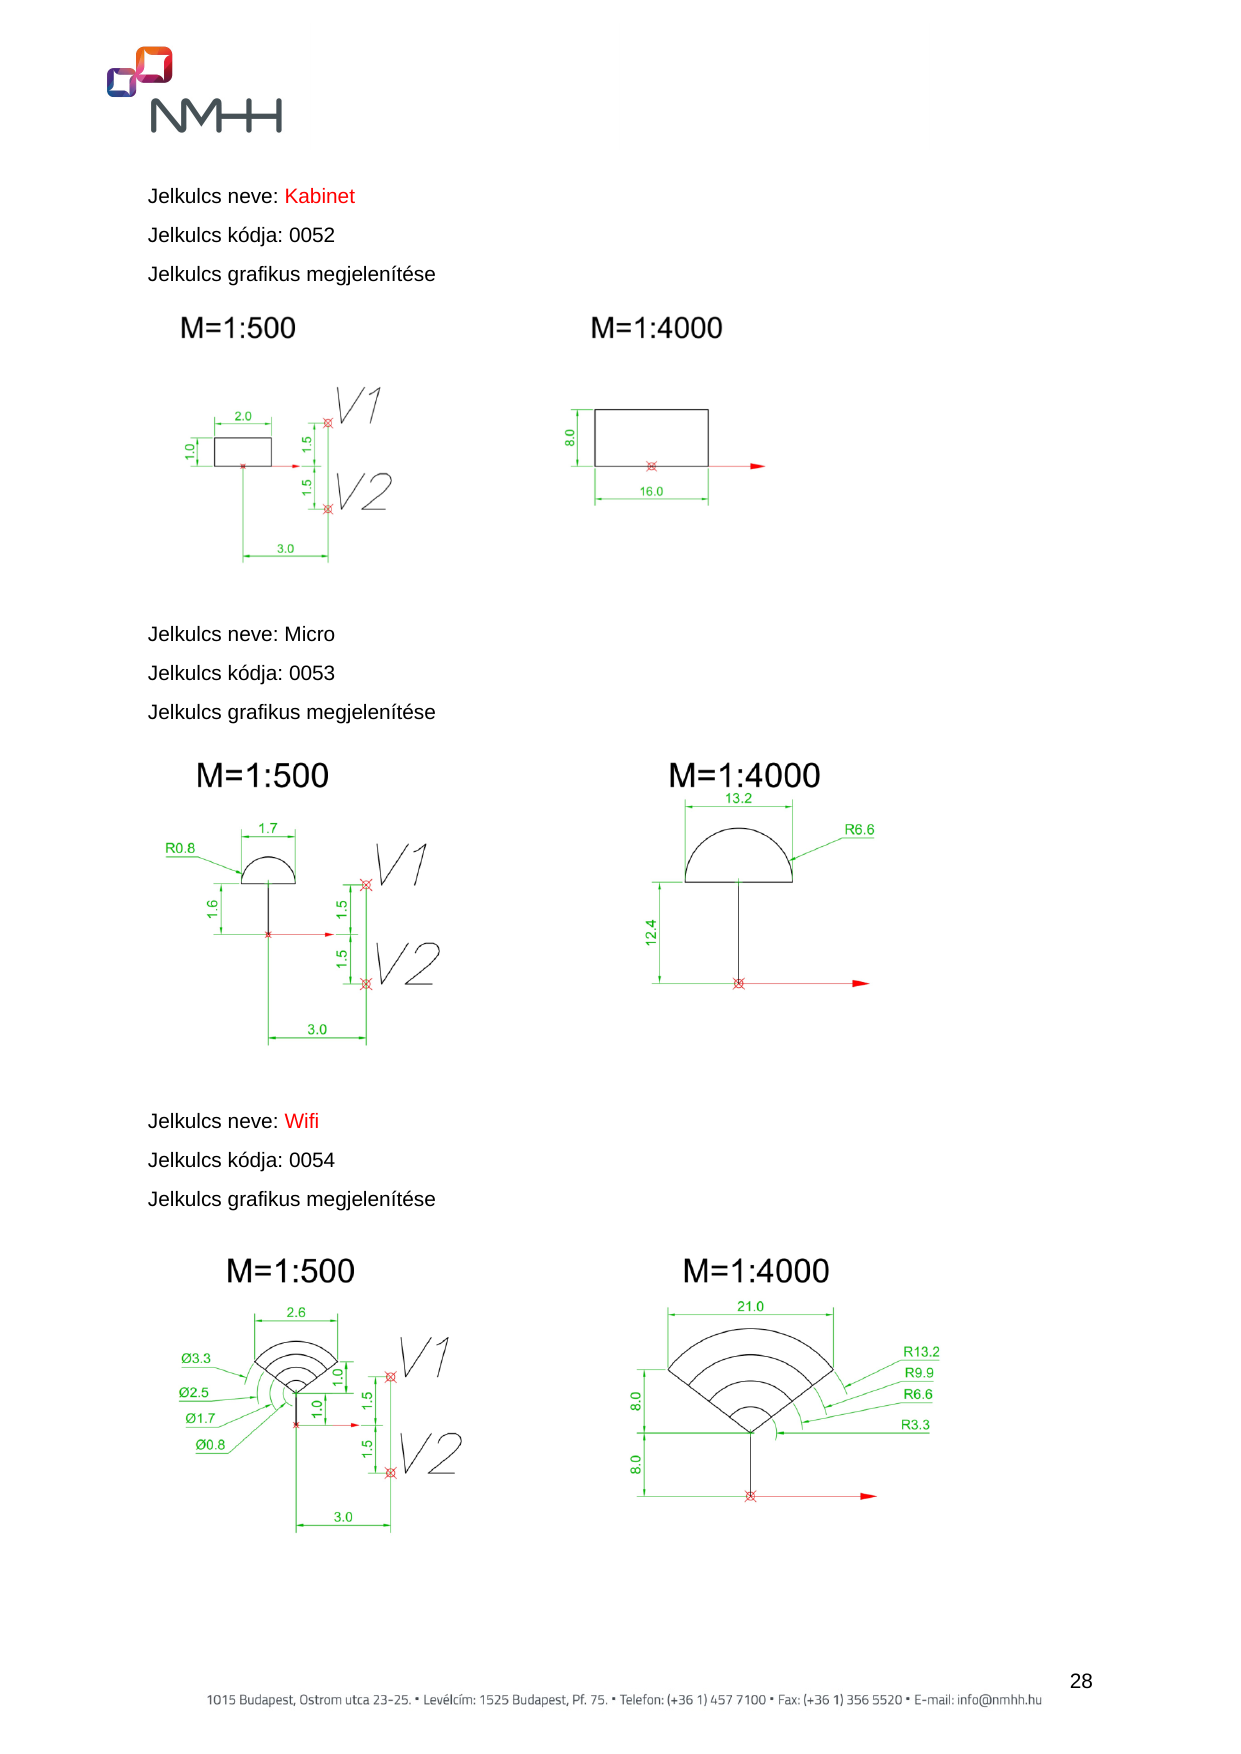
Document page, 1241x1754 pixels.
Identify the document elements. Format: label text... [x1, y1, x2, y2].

text Jelkulcs kódja: 0054 [148, 1148, 1092, 1172]
picture [7, 1666, 1241, 1754]
text Jelkulcs neve: Micro [148, 622, 1092, 646]
picture [1, 23, 1239, 150]
text Jelkulcs grafikus megjelenítése [148, 699, 1092, 723]
text Jelkulcs grafikus megjelenítése [148, 262, 1092, 286]
text Jelkulcs kódja: 0053 [148, 661, 1092, 684]
text Jelkulcs neve: Kabinet [148, 184, 1092, 208]
picture [147, 300, 798, 568]
picture [147, 738, 926, 1056]
text Jelkulcs kódja: 0052 [148, 223, 1092, 247]
text Jelkulcs grafikus megjelenítése [148, 1187, 1092, 1211]
picture [147, 1225, 964, 1540]
text Jelkulcs neve: Wifi [148, 1109, 1092, 1133]
